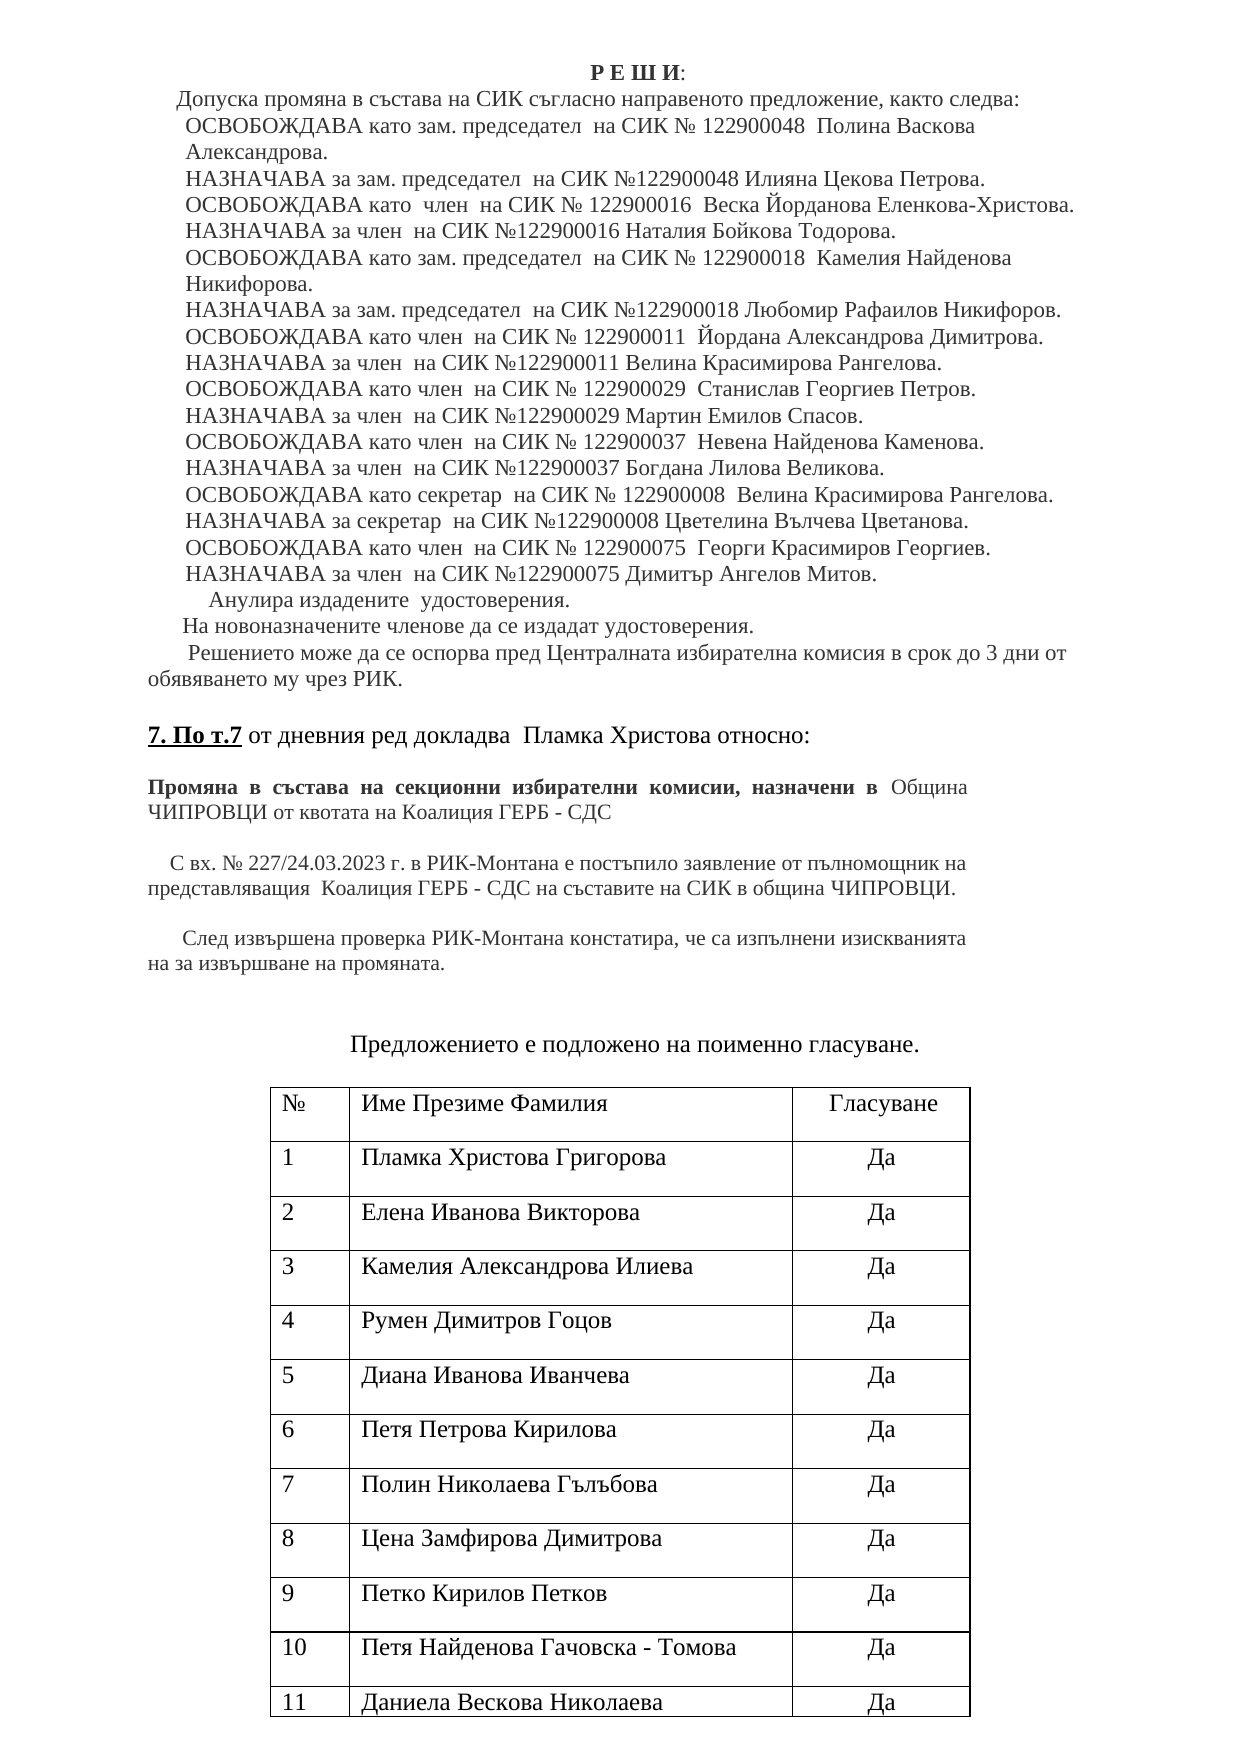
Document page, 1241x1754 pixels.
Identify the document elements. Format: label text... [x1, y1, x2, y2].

text Предложението е подложено на поименно гласуване. [148, 1029, 1122, 1058]
text Р Е Ш И: [516, 59, 1093, 86]
table_cell Петя Петрова Кирилова [350, 1415, 792, 1468]
table_cell 4 [271, 1306, 349, 1359]
text НАЗНАЧАВА за секретар на СИК №122900008 Цветелина Вълчева Цветанова. [185, 507, 1093, 533]
text ОСВОБОЖДАВА като член на СИК № 122900075 Георги Красимиров Георгиев. [185, 533, 1093, 560]
table_cell 11 [271, 1687, 349, 1716]
table_cell 5 [271, 1360, 349, 1413]
table_cell Да [793, 1142, 969, 1196]
table_cell 8 [271, 1524, 349, 1577]
table_header Име Презиме Фамилия [350, 1088, 792, 1141]
text НАЗНАЧАВА за член на СИК №122900037 Богдана Лилова Великова. [185, 454, 1093, 481]
text ОСВОБОЖДАВА като член на СИК № 122900011 Йордана Александрова Димитрова. [185, 323, 1093, 349]
text НАЗНАЧАВА за член на СИК №122900029 Мартин Емилов Спасов. [185, 402, 1093, 428]
text Промяна в състава на секционни избирателни комисии, назначени в Община ЧИПРОВЦИ от квотата на Коалиция ГЕРБ - СДС [148, 774, 968, 824]
text 7. По т.7 от дневния ред докладва Пламка Христова относно: [148, 720, 1122, 749]
table_cell 3 [271, 1251, 349, 1304]
text ОСВОБОЖДАВА като зам. председател на СИК № 122900018 Камелия Найденова Никифорова. [185, 244, 1093, 296]
text ОСВОБОЖДАВА като член на СИК № 122900016 Веска Йорданова Еленкова-Христова. [185, 191, 1093, 217]
table_cell Да [793, 1197, 969, 1250]
table_cell 9 [271, 1578, 349, 1631]
text Анулира издадените удостоверения. [185, 586, 1093, 613]
table_cell 1 [271, 1142, 349, 1196]
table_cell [350, 1687, 792, 1716]
table_cell Петко Кирилов Петков [350, 1578, 792, 1631]
table_cell Да [793, 1687, 969, 1716]
text След извършена проверка РИК-Монтана констатира, че са изпълнени изискванията на за извършване на промяната. [148, 925, 968, 975]
table_cell Камелия Александрова Илиева [350, 1251, 792, 1304]
table_cell 7 [271, 1469, 349, 1522]
text ОСВОБОЖДАВА като секретар на СИК № 122900008 Велина Красимирова Рангелова. [185, 481, 1093, 507]
text НАЗНАЧАВА за зам. председател на СИК №122900018 Любомир Рафаилов Никифоров. [185, 296, 1093, 323]
table_cell Да [793, 1524, 969, 1577]
text С вх. № 227/24.03.2023 г. в РИК-Монтана е постъпило заявление от пълномощник на представляващия Коалиция ГЕРБ - СДС на съставите на СИК в община ЧИПРОВЦИ. [148, 849, 968, 900]
table_cell 6 [271, 1415, 349, 1468]
text ОСВОБОЖДАВА като зам. председател на СИК № 122900048 Полина Васкова Александрова. [185, 112, 1093, 164]
text НАЗНАЧАВА за зам. председател на СИК №122900048 Илияна Цекова Петрова. [185, 164, 1093, 191]
text Решението може да се оспорва пред Централната избирателна комисия в срок до 3 дни от обявяването му чрез РИК. [148, 639, 1093, 692]
table_cell Петя Найденова Гачовска - Томова [350, 1633, 792, 1686]
table_cell Да [793, 1578, 969, 1631]
text НАЗНАЧАВА за член на СИК №122900016 Наталия Бойкова Тодорова. [185, 217, 1093, 244]
table_cell 2 [271, 1197, 349, 1250]
table_cell Пламка Христова Григорова [350, 1142, 792, 1196]
text ОСВОБОЖДАВА като член на СИК № 122900029 Станислав Георгиев Петров. [185, 375, 1093, 402]
text На новоназначените членове да се издадат удостоверения. [148, 613, 1093, 639]
text ОСВОБОЖДАВА като член на СИК № 122900037 Невена Найденова Каменова. [185, 428, 1093, 454]
table_cell Да [793, 1360, 969, 1413]
table_cell Да [793, 1306, 969, 1359]
text Допуска промяна в състава на СИК съгласно направеното предложение, както следва: [148, 86, 1093, 112]
text НАЗНАЧАВА за член на СИК №122900075 Димитър Ангелов Митов. [185, 560, 1093, 586]
table_header Гласуване [793, 1088, 969, 1141]
table_cell 10 [271, 1633, 349, 1686]
table_cell Да [793, 1415, 969, 1468]
table_cell Да [793, 1251, 969, 1304]
table_cell Елена Иванова Викторова [350, 1197, 792, 1250]
table_cell Румен Димитров Гоцов [350, 1306, 792, 1359]
text НАЗНАЧАВА за член на СИК №122900011 Велина Красимирова Рангелова. [185, 349, 1093, 375]
table_cell Да [793, 1633, 969, 1686]
table_cell Полин Николаева Гълъбова [350, 1469, 792, 1522]
table_header № [271, 1088, 349, 1141]
table_cell Диана Иванова Иванчева [350, 1360, 792, 1413]
table_cell Цена Замфирова Димитрова [350, 1524, 792, 1577]
table_cell Да [793, 1469, 969, 1522]
